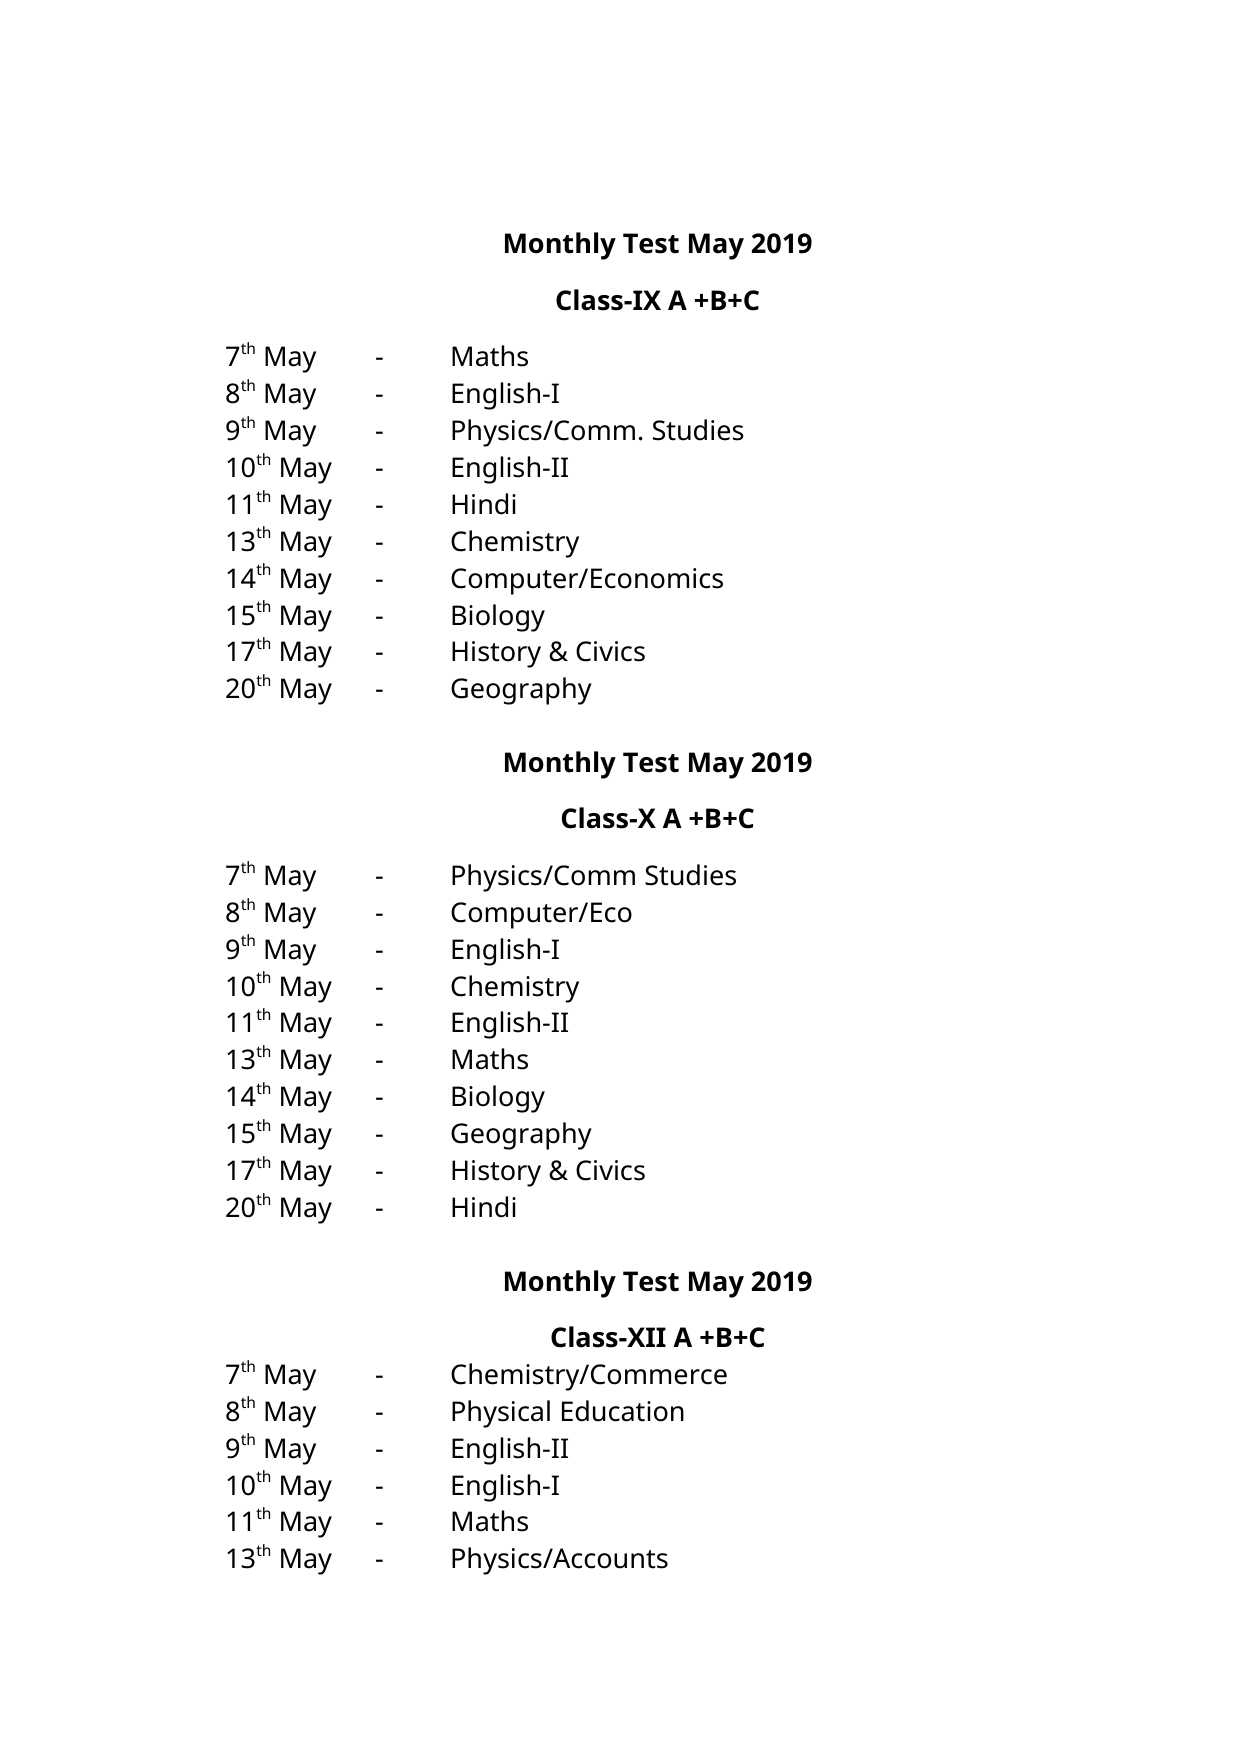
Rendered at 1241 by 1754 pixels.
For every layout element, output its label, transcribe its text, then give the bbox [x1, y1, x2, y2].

text Class-X A +B+C [225, 800, 1090, 837]
text 11th May - English-II [225, 1004, 1090, 1041]
text 11th May - Hindi [225, 485, 1090, 522]
text 13th May - Physics/Accounts [225, 1540, 1090, 1577]
text 10th May - English-I [225, 1466, 1090, 1503]
text 10th May - English-II [225, 448, 1090, 485]
text 8th May - Physical Education [225, 1392, 1090, 1429]
text 14th May - Computer/Economics [225, 559, 1090, 596]
text Monthly Test May 2019 [225, 225, 1090, 262]
text 7th May - Maths [225, 338, 1090, 375]
text 9th May - English-II [225, 1429, 1090, 1466]
text 15th May - Biology [225, 596, 1090, 633]
text Monthly Test May 2019 [225, 1262, 1090, 1299]
text 9th May - Physics/Comm. Studies [225, 412, 1090, 448]
text 17th May - History & Civics [225, 633, 1090, 670]
text 10th May - Chemistry [225, 967, 1090, 1004]
text 11th May - Maths [225, 1503, 1090, 1540]
text Class-XII A +B+C [225, 1318, 1090, 1355]
text 8th May - English-I [225, 375, 1090, 412]
text 8th May - Computer/Eco [225, 893, 1090, 930]
text Monthly Test May 2019 [225, 743, 1090, 780]
text 13th May - Chemistry [225, 522, 1090, 559]
text 20th May - Geography [225, 670, 1090, 707]
text Class-IX A +B+C [225, 281, 1090, 318]
text 14th May - Biology [225, 1078, 1090, 1114]
text 7th May - Chemistry/Commerce [225, 1355, 1090, 1392]
text 17th May - History & Civics [225, 1151, 1090, 1188]
text 20th May - Hindi [225, 1188, 1090, 1225]
text 9th May - English-I [225, 930, 1090, 967]
text 7th May - Physics/Comm Studies [225, 856, 1090, 893]
text 13th May - Maths [225, 1041, 1090, 1078]
text 15th May - Geography [225, 1114, 1090, 1151]
